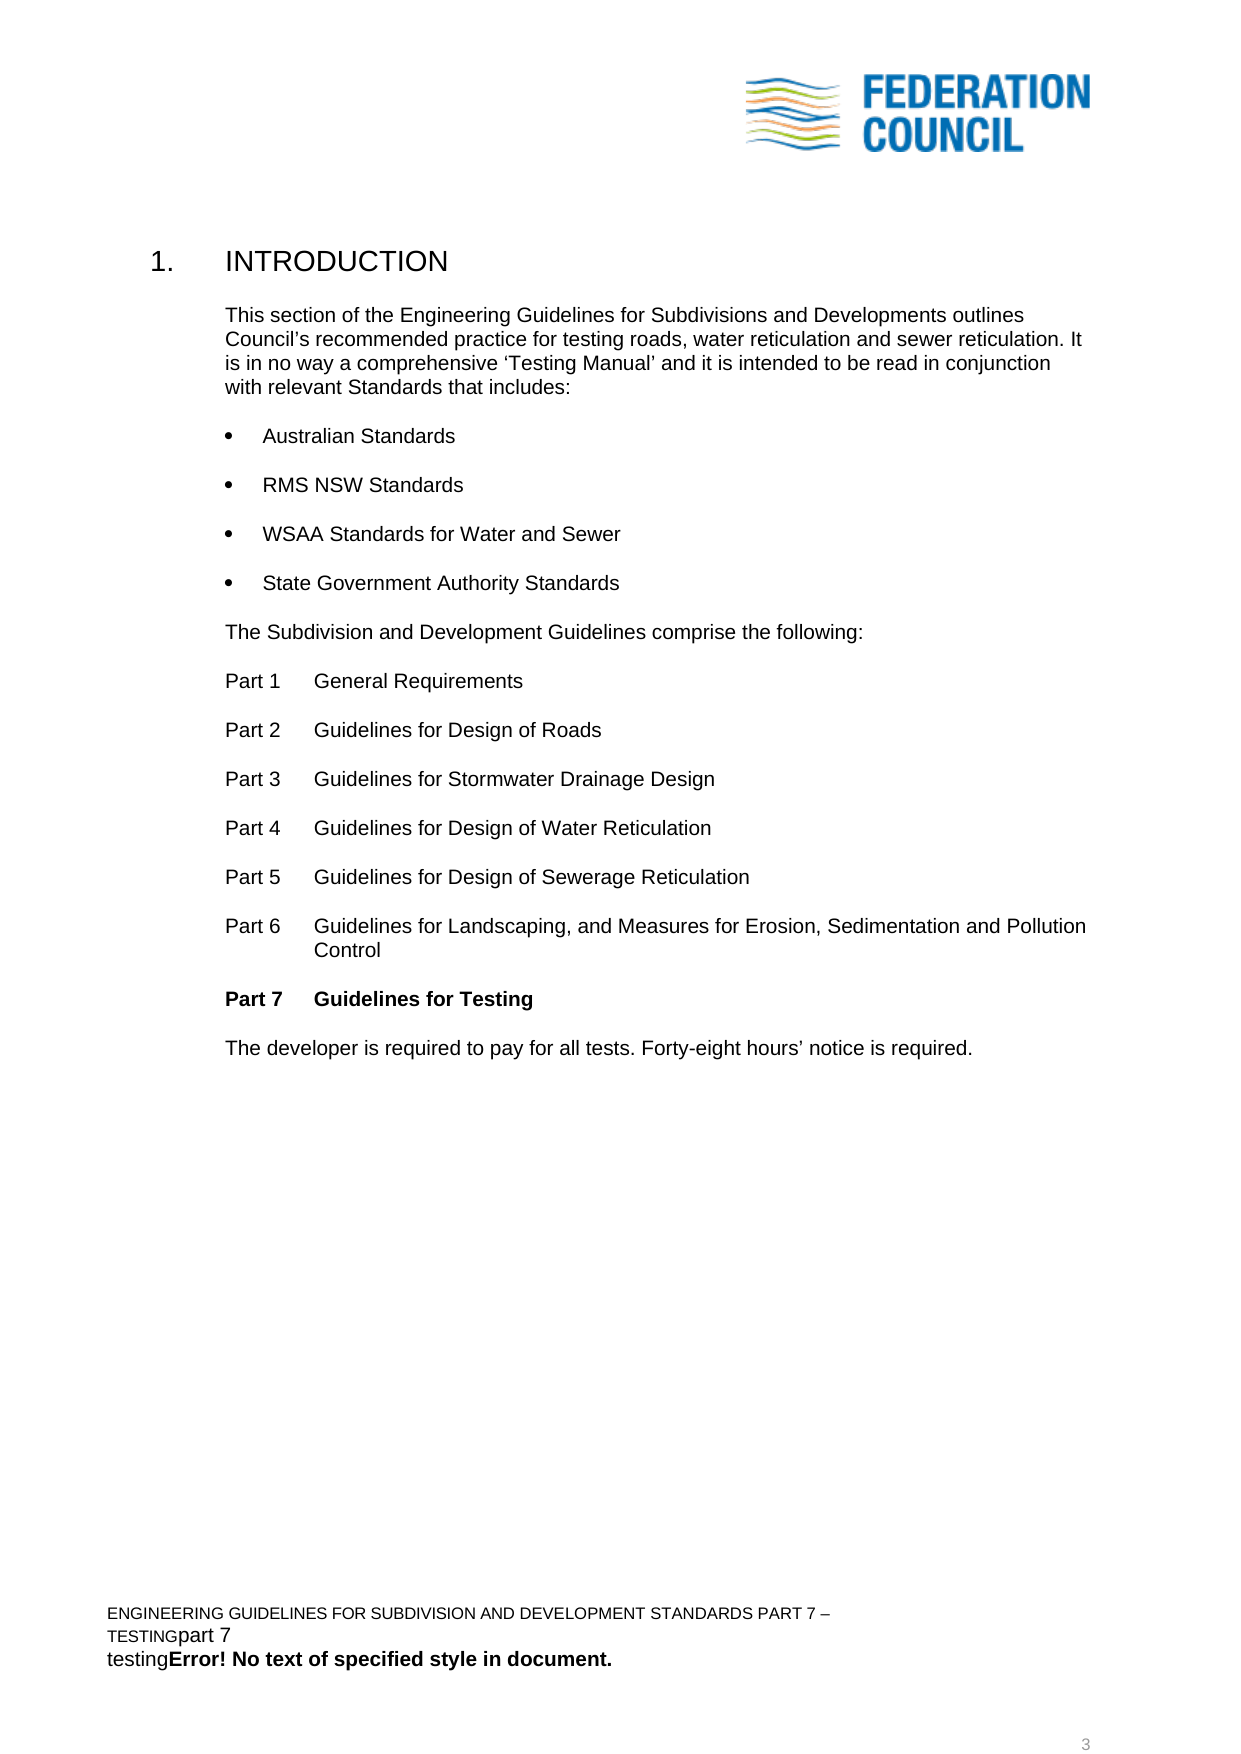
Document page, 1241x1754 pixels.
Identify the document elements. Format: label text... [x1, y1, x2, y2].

text The developer is required to pay for all tests. Forty-eight hours’ notice is required. [225, 1036, 1090, 1059]
list State Government Authority Standards [225, 571, 1090, 595]
text Part 7 Guidelines for Testing [225, 987, 1090, 1011]
subtitle INTRODUCTION [150, 244, 1090, 278]
text Part 3 Guidelines for Stormwater Drainage Design [225, 767, 1090, 791]
text Part 5 Guidelines for Design of Sewerage Reticulation [225, 865, 1090, 889]
text This section of the Engineering Guidelines for Subdivisions and Developments outlines Council’s recommended practice for testing roads, water reticulation and sewer reticulation. It is in no way a comprehensive ‘Testing Manual’ and it is intended to be read in conjunction with relevant Standards that includes: [225, 303, 1090, 399]
text Part 6 Guidelines for Landscaping, and Measures for Erosion, Sedimentation and Pollution Control [225, 914, 1090, 962]
text The Subdivision and Development Guidelines comprise the following: [225, 620, 1090, 644]
picture [745, 74, 1090, 152]
list Australian Standards [225, 424, 1090, 448]
list RMS NSW Standards [225, 473, 1090, 497]
text Part 1 General Requirements [225, 669, 1090, 693]
list WSAA Standards for Water and Sewer [225, 522, 1090, 546]
text Part 2 Guidelines for Design of Roads [225, 718, 1090, 742]
text Part 4 Guidelines for Design of Water Reticulation [225, 816, 1090, 840]
